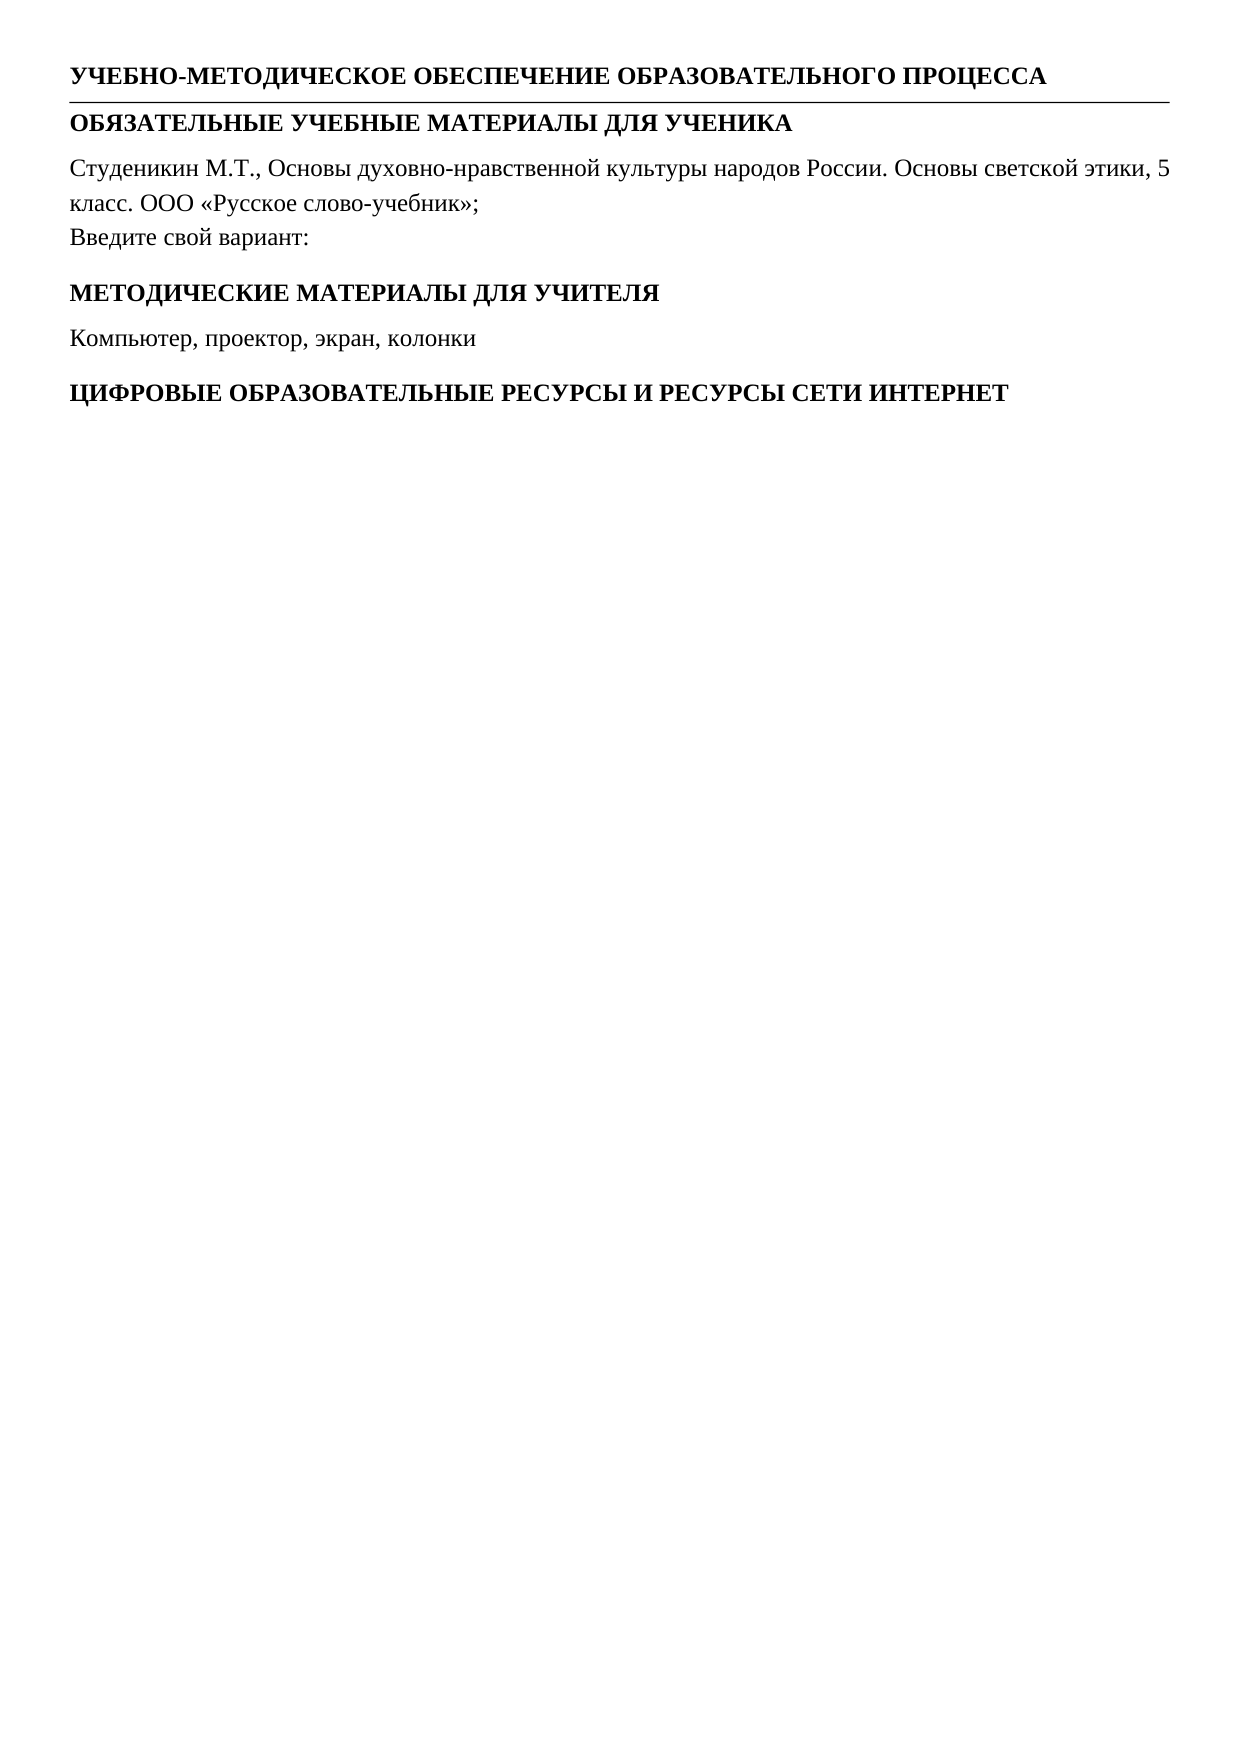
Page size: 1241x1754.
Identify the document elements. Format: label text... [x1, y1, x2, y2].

subtitle ОБЯЗАТЕЛЬНЫЕ УЧЕБНЫЕ МАТЕРИАЛЫ ДЛЯ УЧЕНИКА [69, 108, 1182, 137]
text Введите свой вариант: [69, 223, 1182, 251]
text Компьютер, проектор, экран, колонки [69, 323, 1182, 352]
subtitle МЕТОДИЧЕСКИЕ МАТЕРИАЛЫ ДЛЯ УЧИТЕЛЯ [69, 278, 1182, 307]
subtitle ЦИФРОВЫЕ ОБРАЗОВАТЕЛЬНЫЕ РЕСУРСЫ И РЕСУРСЫ СЕТИ ИНТЕРНЕТ [69, 378, 1182, 407]
text Студеникин М.Т., Основы духовно-нравственной культуры народов России. Основы светской этики, 5 класс. ООО «Русское слово-учебник»; [69, 153, 1173, 217]
text УЧЕБНО-МЕТОДИЧЕСКОЕ ОБЕСПЕЧЕНИЕ ОБРАЗОВАТЕЛЬНОГО ПРОЦЕССА [69, 61, 1182, 90]
